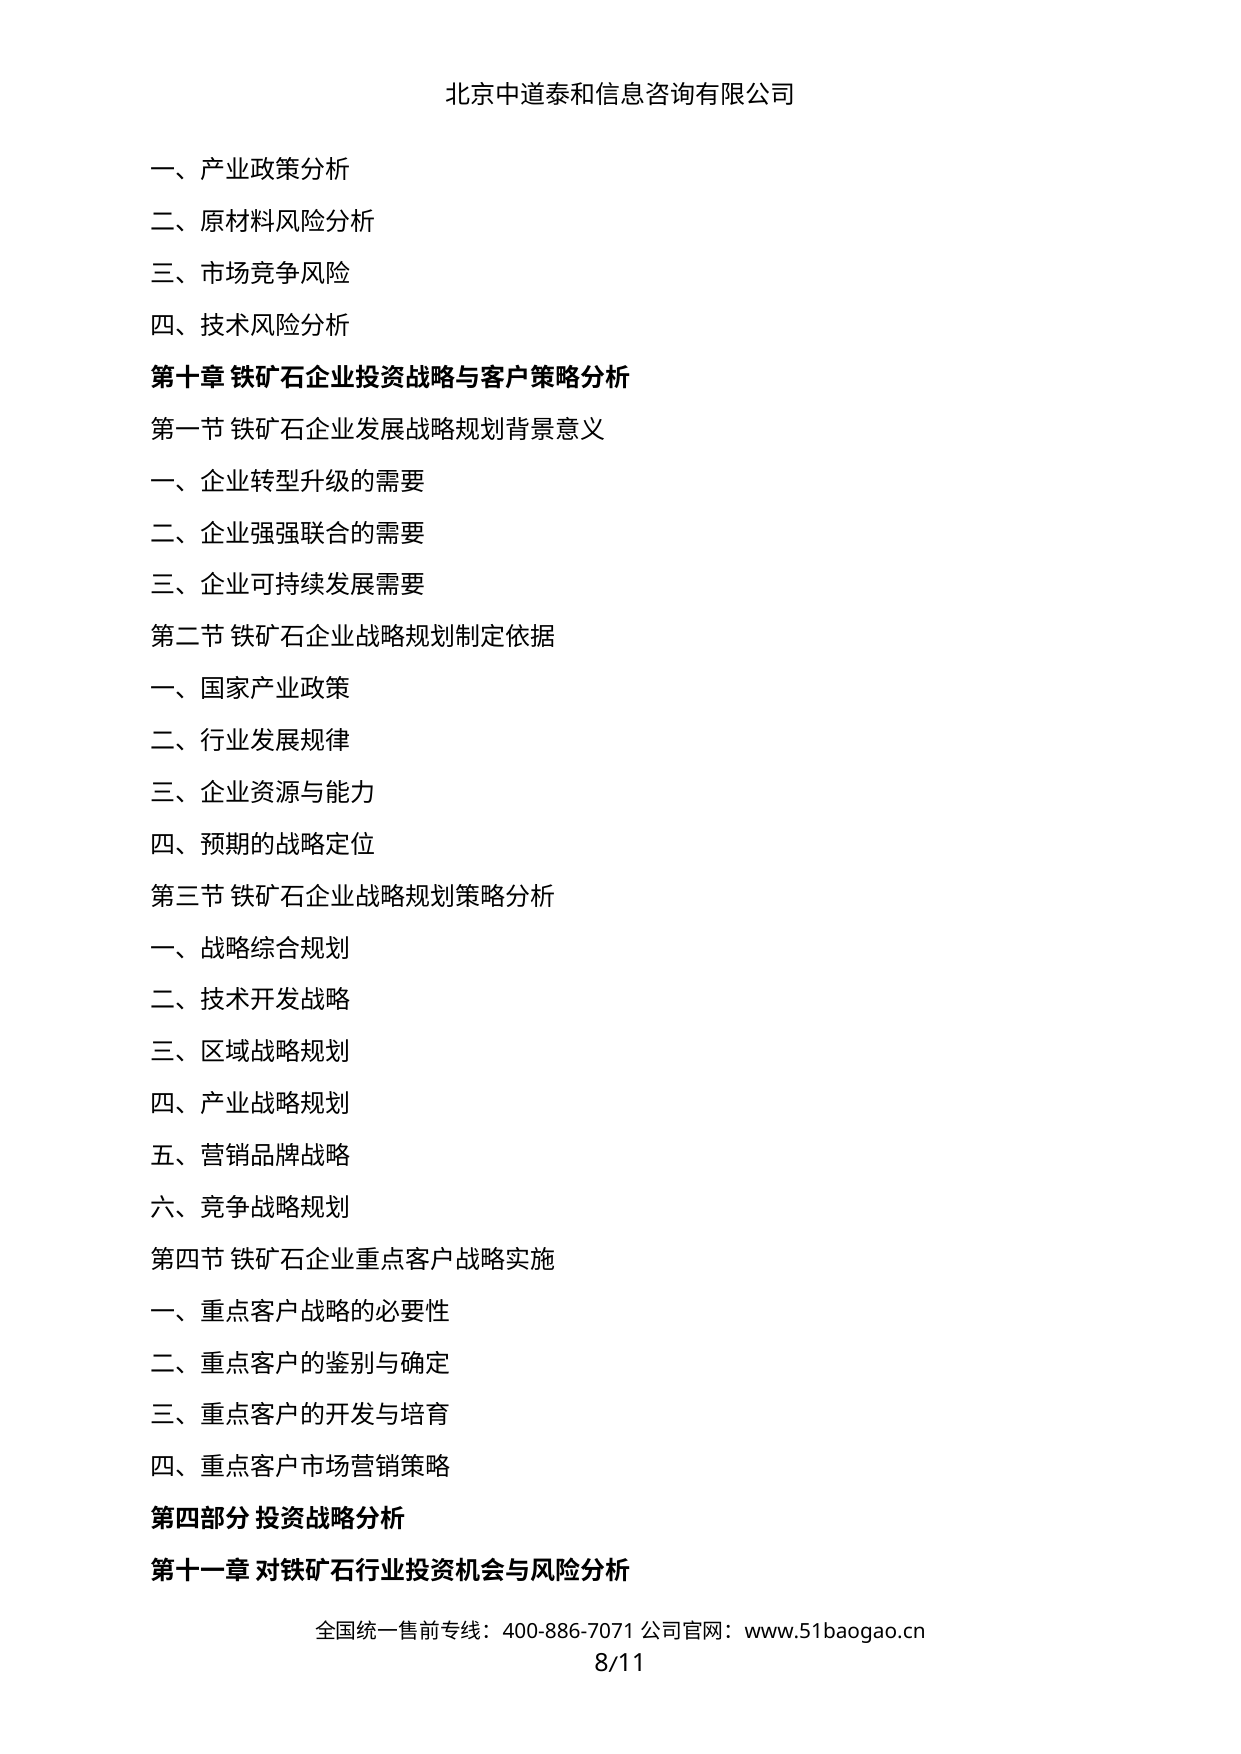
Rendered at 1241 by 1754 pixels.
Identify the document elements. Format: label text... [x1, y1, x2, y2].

text 三、重点客户的开发与培育 [150, 1395, 1090, 1431]
text 二、原材料风险分析 [150, 202, 1090, 238]
text 第四部分 投资战略分析 [150, 1499, 1090, 1535]
text 三、市场竞争风险 [150, 254, 1090, 290]
text 四、重点客户市场营销策略 [150, 1447, 1090, 1483]
text 一、产业政策分析 [150, 150, 1090, 186]
text 六、竞争战略规划 [150, 1187, 1090, 1224]
text 第十章 铁矿石企业投资战略与客户策略分析 [150, 357, 1090, 394]
text 第四节 铁矿石企业重点客户战略实施 [150, 1239, 1090, 1276]
text 二、行业发展规律 [150, 721, 1090, 757]
text 一、国家产业政策 [150, 669, 1090, 705]
text 三、企业资源与能力 [150, 772, 1090, 809]
text 一、重点客户战略的必要性 [150, 1291, 1090, 1327]
text 四、产业战略规划 [150, 1084, 1090, 1120]
text 第一节 铁矿石企业发展战略规划背景意义 [150, 409, 1090, 446]
text 一、企业转型升级的需要 [150, 461, 1090, 497]
text 第三节 铁矿石企业战略规划策略分析 [150, 876, 1090, 912]
text 第十一章 对铁矿石行业投资机会与风险分析 [150, 1551, 1090, 1587]
text 二、重点客户的鉴别与确定 [150, 1343, 1090, 1379]
text 三、企业可持续发展需要 [150, 565, 1090, 601]
text 二、技术开发战略 [150, 980, 1090, 1016]
text 五、营销品牌战略 [150, 1136, 1090, 1172]
text 四、预期的战略定位 [150, 824, 1090, 861]
text 四、技术风险分析 [150, 306, 1090, 342]
text 第二节 铁矿石企业战略规划制定依据 [150, 617, 1090, 653]
text 三、区域战略规划 [150, 1032, 1090, 1068]
text 一、战略综合规划 [150, 928, 1090, 964]
text 二、企业强强联合的需要 [150, 513, 1090, 549]
